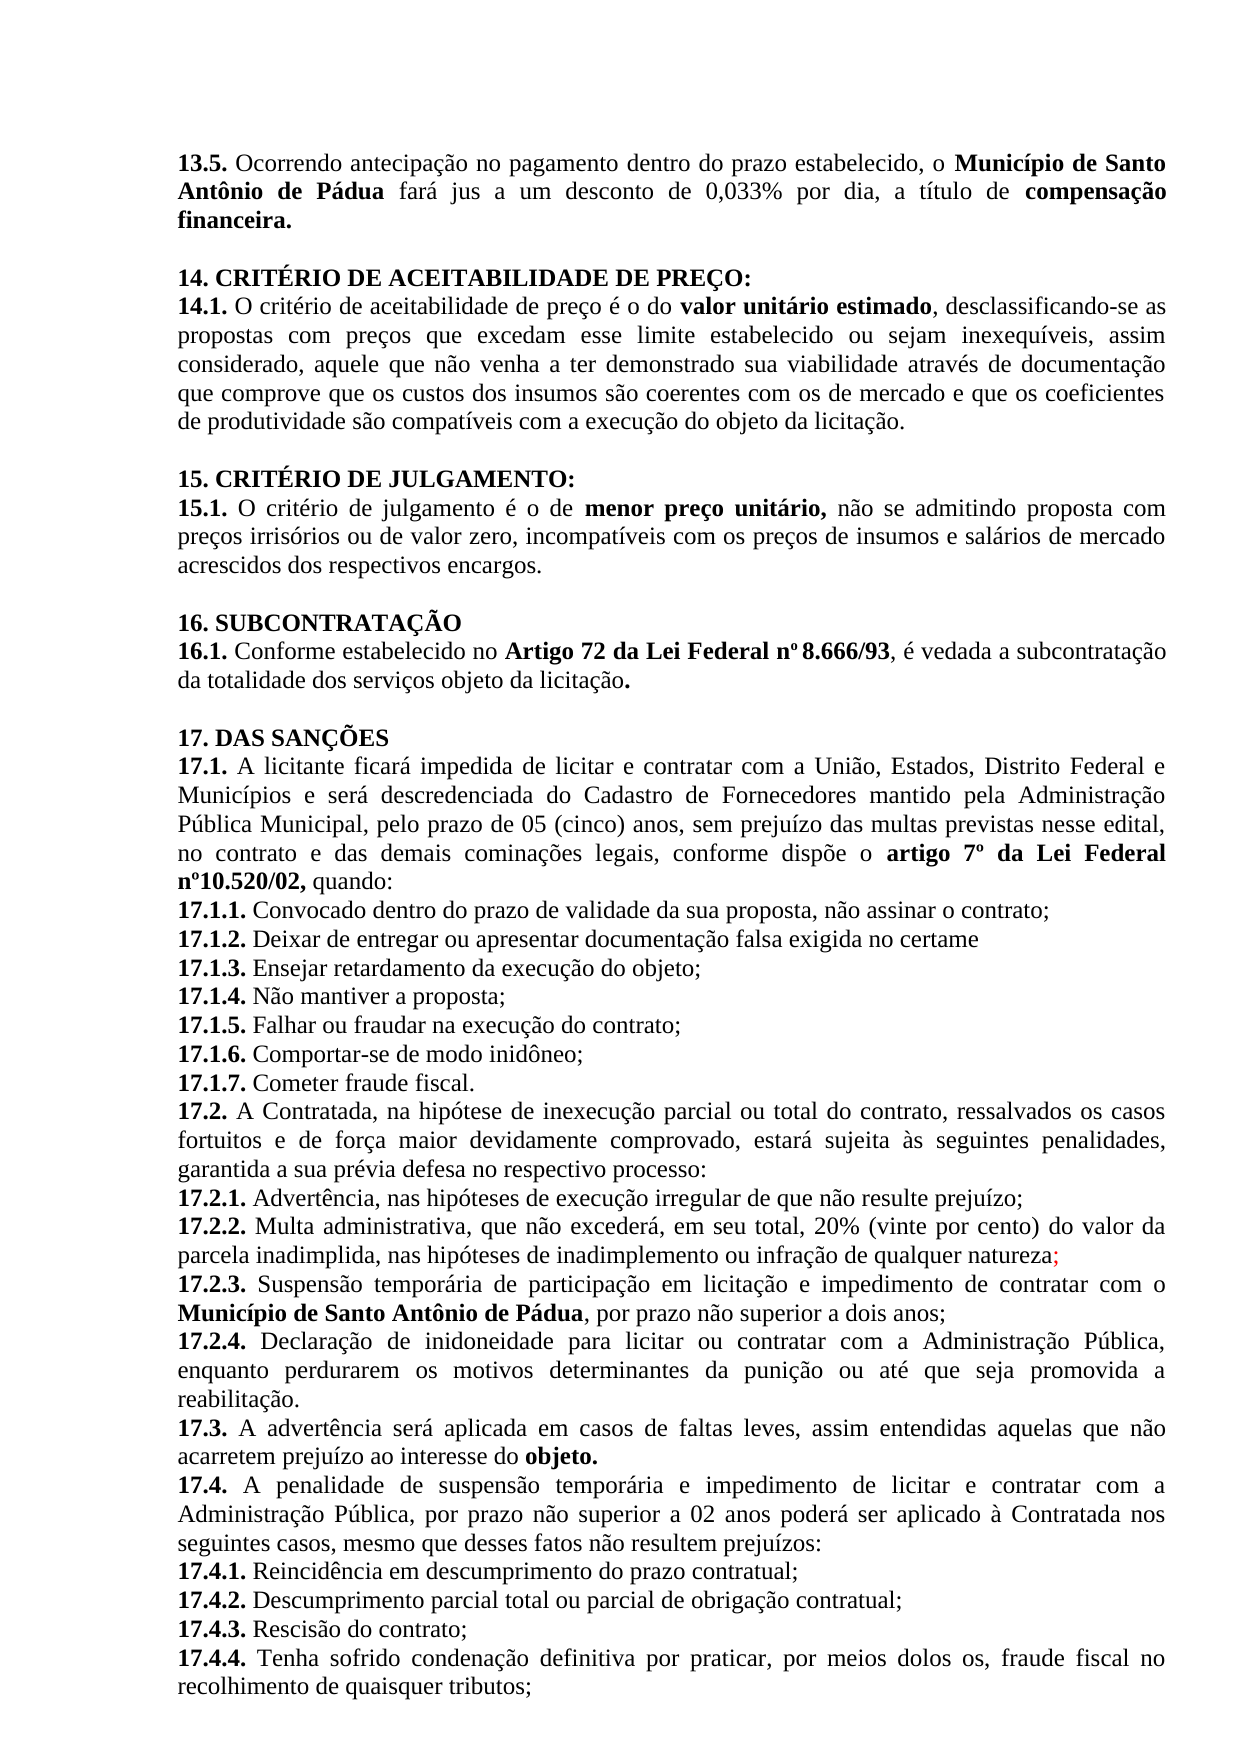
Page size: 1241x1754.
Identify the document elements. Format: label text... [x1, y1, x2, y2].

text 17.2. A Contratada, na hipótese de inexecução parcial ou total do contrato, ressalvados os casos fortuitos e de força maior devidamente comprovado, estará sujeita às seguintes penalidades, garantida a sua prévia defesa no respectivo processo: [177, 1096, 1167, 1183]
text 17.1.7. Cometer fraude fiscal. [177, 1068, 1167, 1096]
text 14. CRITÉRIO DE ACEITABILIDADE DE PREÇO: [177, 263, 1167, 291]
text 13.5. Ocorrendo antecipação no pagamento dentro do prazo estabelecido, o Município de Santo Antônio de Pádua fará jus a um desconto de 0,033% por dia, a título de compensação financeira. [177, 148, 1167, 234]
text 17.2.2. Multa administrativa, que não excederá, em seu total, 20% (vinte por cento) do valor da parcela inadimplida, nas hipóteses de inadimplemento ou infração de qualquer natureza; [177, 1211, 1167, 1269]
text 17.4.1. Reincidência em descumprimento do prazo contratual; [177, 1556, 1167, 1585]
text 17.4.3. Rescisão do contrato; [177, 1614, 1167, 1643]
text 17.2.3. Suspensão temporária de participação em licitação e impedimento de contratar com o Município de Santo Antônio de Pádua, por prazo não superior a dois anos; [177, 1269, 1167, 1326]
text 14.1. O critério de aceitabilidade de preço é o do valor unitário estimado, desclassificando-se as propostas com preços que excedam esse limite estabelecido ou sejam inexequíveis, assim considerado, aquele que não venha a ter demonstrado sua viabilidade através de documentação que comprove que os custos dos insumos são coerentes com os de mercado e que os coeficientes de produtividade são compatíveis com a execução do objeto da licitação. [177, 291, 1167, 435]
text 17.4.4. Tenha sofrido condenação definitiva por praticar, por meios dolos os, fraude fiscal no recolhimento de quaisquer tributos; [177, 1643, 1167, 1700]
text 15. CRITÉRIO DE JULGAMENTO: [177, 464, 1167, 493]
text 17.1.3. Ensejar retardamento da execução do objeto; [177, 953, 1167, 981]
text 17.2.1. Advertência, nas hipóteses de execução irregular de que não resulte prejuízo; [177, 1183, 1167, 1211]
text 17.1.2. Deixar de entregar ou apresentar documentação falsa exigida no certame [177, 924, 1167, 953]
text 17.4.2. Descumprimento parcial total ou parcial de obrigação contratual; [177, 1585, 1167, 1614]
text 17.1.6. Comportar-se de modo inidôneo; [177, 1039, 1167, 1068]
text 17.1.4. Não mantiver a proposta; [177, 981, 1167, 1010]
text 17.4. A penalidade de suspensão temporária e impedimento de licitar e contratar com a Administração Pública, por prazo não superior a 02 anos poderá ser aplicado à Contratada nos seguintes casos, mesmo que desses fatos não resultem prejuízos: [177, 1470, 1167, 1556]
text 17.3. A advertência será aplicada em casos de faltas leves, assim entendidas aquelas que não acarretem prejuízo ao interesse do objeto. [177, 1413, 1167, 1470]
text 16.1. Conforme estabelecido no Artigo 72 da Lei Federal no 8.666/93, é vedada a subcontratação da totalidade dos serviços objeto da licitação. [177, 636, 1167, 694]
text 17.2.4. Declaração de inidoneidade para licitar ou contratar com a Administração Pública, enquanto perdurarem os motivos determinantes da punição ou até que seja promovida a reabilitação. [177, 1326, 1167, 1413]
text 17.1.5. Falhar ou fraudar na execução do contrato; [177, 1010, 1167, 1039]
text 17. DAS SANÇÕES [177, 723, 1167, 751]
text 15.1. O critério de julgamento é o de menor preço unitário, não se admitindo proposta com preços irrisórios ou de valor zero, incompatíveis com os preços de insumos e salários de mercado acrescidos dos respectivos encargos. [177, 493, 1167, 579]
text 17.1.1. Convocado dentro do prazo de validade da sua proposta, não assinar o contrato; [177, 895, 1167, 924]
text 16. SUBCONTRATAÇÃO [177, 608, 1167, 636]
text 17.1. A licitante ficará impedida de licitar e contratar com a União, Estados, Distrito Federal e Municípios e será descredenciada do Cadastro de Fornecedores mantido pela Administração Pública Municipal, pelo prazo de 05 (cinco) anos, sem prejuízo das multas previstas nesse edital, no contrato e das demais cominações legais, conforme dispõe o artigo 7º da Lei Federal nº10.520/02, quando: [177, 751, 1167, 895]
